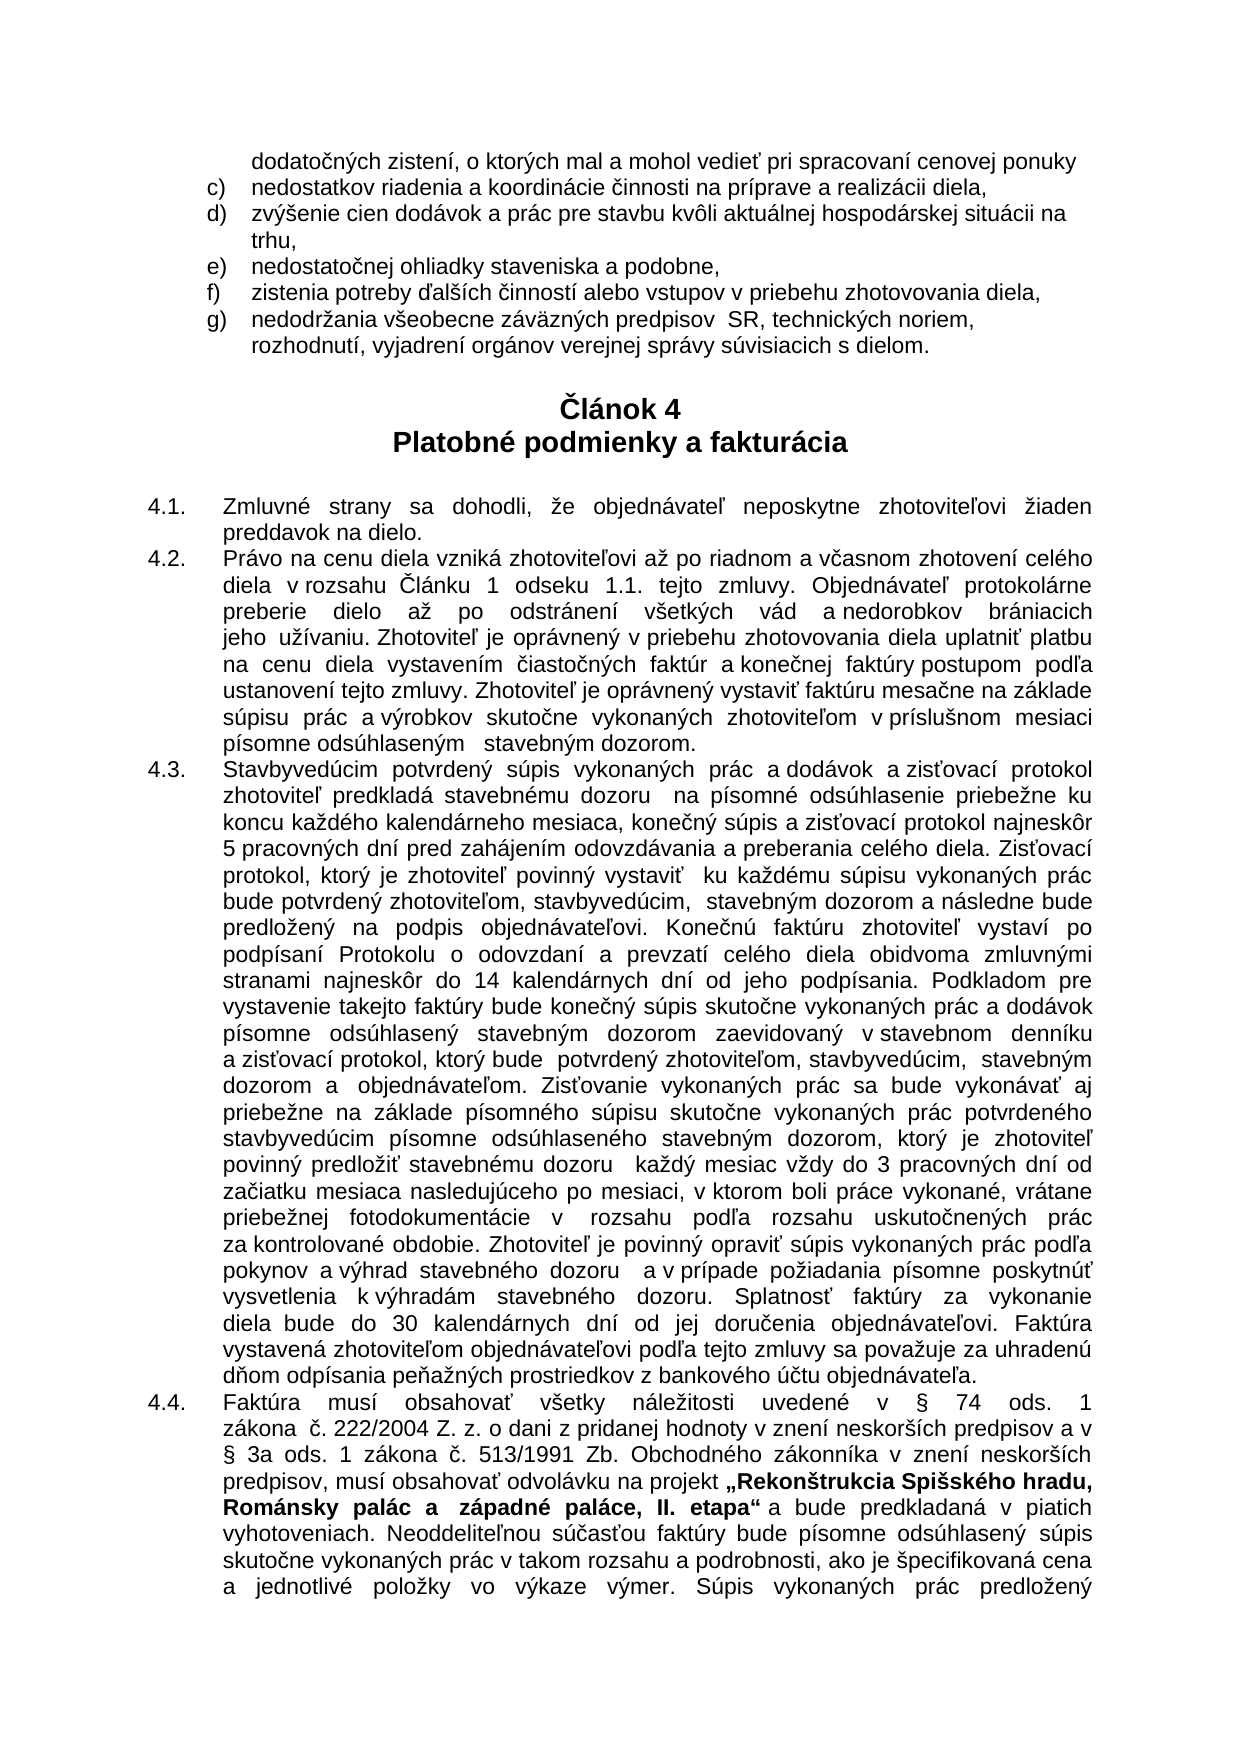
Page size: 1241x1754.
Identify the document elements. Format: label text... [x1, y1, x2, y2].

text c) nedostatkov riadenia a koordinácie činnosti na príprave a realizácii diela, [207, 174, 1093, 200]
list Stavbyvedúcim potvrdený súpis vykonaných prác a dodávok a zisťovací protokol zhotoviteľ predkladá stavebnému dozoru na písomné odsúhlasenie priebežne ku koncu každého kalendárneho mesiaca, konečný súpis a zisťovací protokol najneskôr 5 pracovných dní pred zahájením odovzdávania a preberania celého diela. Zisťovací protokol, ktorý je zhotoviteľ povinný vystaviť ku každému súpisu vykonaných prác bude potvrdený zhotoviteľom, stavbyvedúcim, stavebným dozorom a následne bude predložený na podpis objednávateľovi. Konečnú faktúru zhotoviteľ vystaví po podpísaní Protokolu o odovzdaní a prevzatí celého diela obidvoma zmluvnými stranami najneskôr do 14 kalendárnych dní od jeho podpísania. Podkladom pre vystavenie takejto faktúry bude konečný súpis skutočne vykonaných prác a dodávok písomne odsúhlasený stavebným dozorom zaevidovaný v stavebnom denníku a zisťovací protokol, ktorý bude potvrdený zhotoviteľom, stavbyvedúcim, stavebným dozorom a objednávateľom. Zisťovanie vykonaných prác sa bude vykonávať aj priebežne na základe písomného súpisu skutočne vykonaných prác potvrdeného stavbyvedúcim písomne odsúhlaseného stavebným dozorom, ktorý je zhotoviteľ povinný predložiť stavebnému dozoru každý mesiac vždy do 3 pracovných dní od začiatku mesiaca nasledujúceho po mesiaci, v ktorom boli práce vykonané, vrátane priebežnej fotodokumentácie v rozsahu podľa rozsahu uskutočnených prác za kontrolované obdobie. Zhotoviteľ je povinný opraviť súpis vykonaných prác podľa pokynov a výhrad stavebného dozoru a v prípade požiadania písomne poskytnúť vysvetlenia k výhradám stavebného dozoru. Splatnosť faktúry za vykonanie diela bude do 30 kalendárnych dní od jej doručenia objednávateľovi. Faktúra vystavená zhotoviteľom objednávateľovi podľa tejto zmluvy sa považuje za uhradenú dňom odpísania peňažných prostriedkov z bankového účtu objednávateľa. [148, 756, 1093, 1389]
text f) zistenia potreby ďalších činností alebo vstupov v priebehu zhotovovania diela, [207, 279, 1093, 306]
list Právo na cenu diela vzniká zhotoviteľovi až po riadnom a včasnom zhotovení celého diela v rozsahu Článku 1 odseku 1.1. tejto zmluvy. Objednávateľ protokolárne preberie dielo až po odstránení všetkých vád a nedorobkov brániacich jeho užívaniu. Zhotoviteľ je oprávnený v priebehu zhotovovania diela uplatniť platbu na cenu diela vystavením čiastočných faktúr a konečnej faktúry postupom podľa ustanovení tejto zmluvy. Zhotoviteľ je oprávnený vystaviť faktúru mesačne na základe súpisu prác a výrobkov skutočne vykonaných zhotoviteľom v príslušnom mesiaci písomne odsúhlaseným stavebným dozorom. [148, 545, 1093, 756]
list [148, 1389, 1093, 1599]
text dodatočných zistení, o ktorých mal a mohol vedieť pri spracovaní cenovej ponuky [207, 148, 1093, 174]
text Platobné podmienky a fakturácia [148, 426, 1093, 459]
list Zmluvné strany sa dohodli, že objednávateľ neposkytne zhotoviteľovi žiaden preddavok na dielo. [148, 493, 1093, 545]
text Článok 4 [148, 392, 1093, 426]
text g) nedodržania všeobecne záväzných predpisov SR, technických noriem, rozhodnutí, vyjadrení orgánov verejnej správy súvisiacich s dielom. [207, 306, 1093, 358]
text e) nedostatočnej ohliadky staveniska a podobne, [207, 253, 1093, 279]
text d) zvýšenie cien dodávok a prác pre stavbu kvôli aktuálnej hospodárskej situácii na trhu, [207, 200, 1093, 253]
